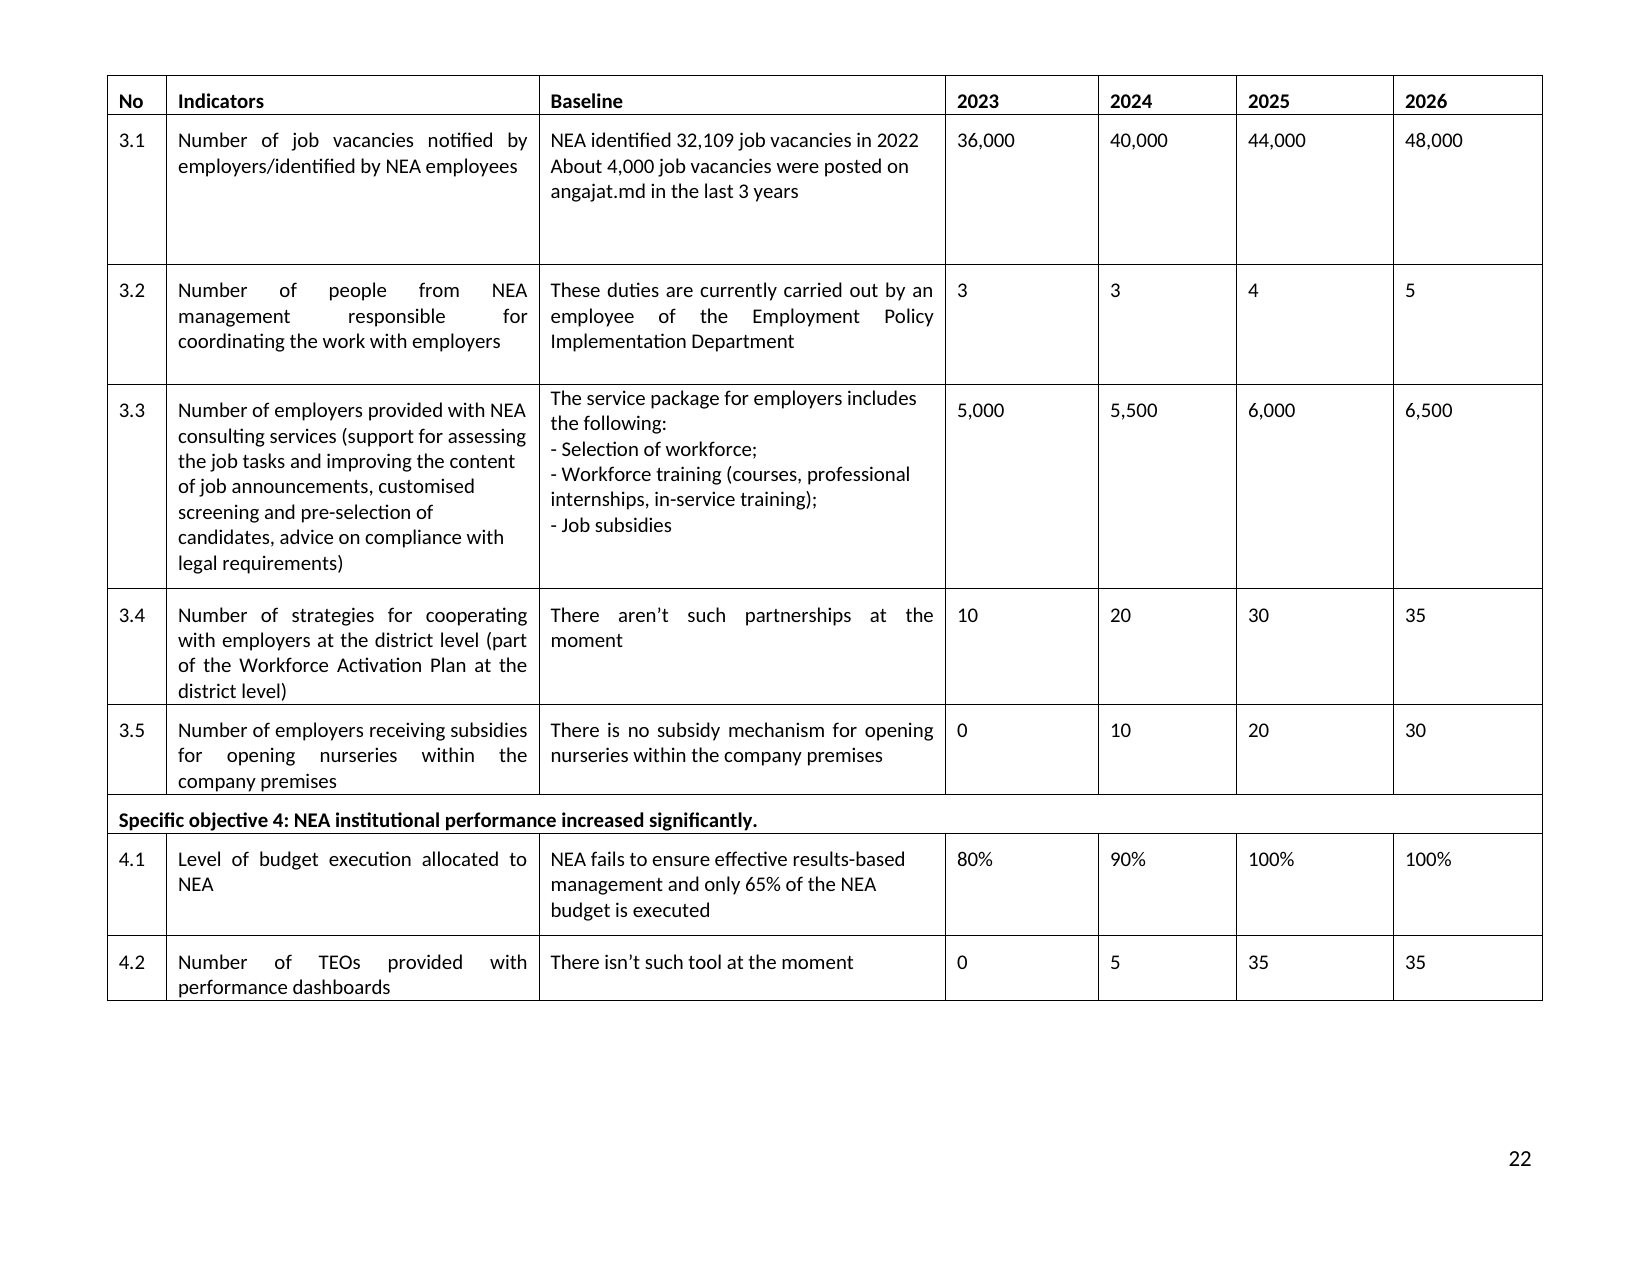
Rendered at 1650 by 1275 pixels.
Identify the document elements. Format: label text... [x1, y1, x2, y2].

table_cell 90% [1099, 834, 1236, 935]
table_cell 4.2 [108, 936, 166, 1000]
table_cell 10 [946, 589, 1098, 703]
table_cell 3 [946, 265, 1098, 384]
table_header No [108, 76, 166, 114]
table_cell 100% [1394, 834, 1542, 935]
table_cell 3.5 [108, 705, 166, 793]
table_header Baseline [540, 76, 945, 114]
table_cell NEA identified 32,109 job vacancies in 2022 About 4,000 job vacancies were posted on angajat.md in the last 3 years [540, 115, 945, 264]
table_header 2025 [1237, 76, 1393, 114]
table_cell 40,000 [1099, 115, 1236, 264]
table_cell 6,000 [1237, 385, 1393, 588]
table_cell 3.1 [108, 115, 166, 264]
table_cell 35 [1237, 936, 1393, 1000]
table_cell There isn’t such tool at the moment [540, 936, 945, 1000]
table_cell Number of strategies for cooperating with employers at the district level (part of the Workforce Activation Plan at the district level) [167, 589, 539, 703]
table_cell 5,500 [1099, 385, 1236, 588]
table_cell 3 [1099, 265, 1236, 384]
table_cell 30 [1237, 589, 1393, 703]
table_header 2024 [1099, 76, 1236, 114]
table_header Indicators [167, 76, 539, 114]
table_cell 20 [1099, 589, 1236, 703]
table_cell 80% [946, 834, 1098, 935]
table_cell 5,000 [946, 385, 1098, 588]
table_cell 5 [1099, 936, 1236, 1000]
table_cell Level of budget execution allocated to NEA [167, 834, 539, 935]
table_cell 48,000 [1394, 115, 1542, 264]
table_cell 44,000 [1237, 115, 1393, 264]
table_cell NEA fails to ensure effective results-based management and only 65% of the NEA budget is executed [540, 834, 945, 935]
table_cell There aren’t such partnerships at the moment [540, 589, 945, 703]
table_cell These duties are currently carried out by an employee of the Employment Policy Implementation Department [540, 265, 945, 384]
table_cell 5 [1394, 265, 1542, 384]
table_cell 3.2 [108, 265, 166, 384]
table_cell The service package for employers includes the following: - Selection of workforce; - Workforce training (courses, professional internships, in-service training); - Job subsidies [540, 385, 945, 588]
table_cell 4.1 [108, 834, 166, 935]
table_header 2023 [946, 76, 1098, 114]
table_cell 3.4 [108, 589, 166, 703]
table_cell 20 [1237, 705, 1393, 793]
table_cell 36,000 [946, 115, 1098, 264]
table_cell 0 [946, 936, 1098, 1000]
table_header 2026 [1394, 76, 1542, 114]
table_cell Number of TEOs provided with performance dashboards [167, 936, 539, 1000]
table_cell There is no subsidy mechanism for opening nurseries within the company premises [540, 705, 945, 793]
table_cell 4 [1237, 265, 1393, 384]
table_cell Number of employers provided with NEA consulting services (support for assessing the job tasks and improving the content of job announcements, customised screening and pre-selection of candidates, advice on compliance with legal requirements) [167, 385, 539, 588]
table_cell 35 [1394, 589, 1542, 703]
table_cell 35 [1394, 936, 1542, 1000]
table_cell 6,500 [1394, 385, 1542, 588]
table_cell Number of employers receiving subsidies for opening nurseries within the company premises [167, 705, 539, 793]
table_cell 30 [1394, 705, 1542, 793]
table_cell Specific objective 4: NEA institutional performance increased significantly. [108, 795, 1542, 832]
table_cell Number of job vacancies notified by employers/identified by NEA employees [167, 115, 539, 264]
table_cell 10 [1099, 705, 1236, 793]
table_cell Number of people from NEA management responsible for coordinating the work with employers [167, 265, 539, 384]
table_cell 3.3 [108, 385, 166, 588]
table_cell 100% [1237, 834, 1393, 935]
table_cell 0 [946, 705, 1098, 793]
